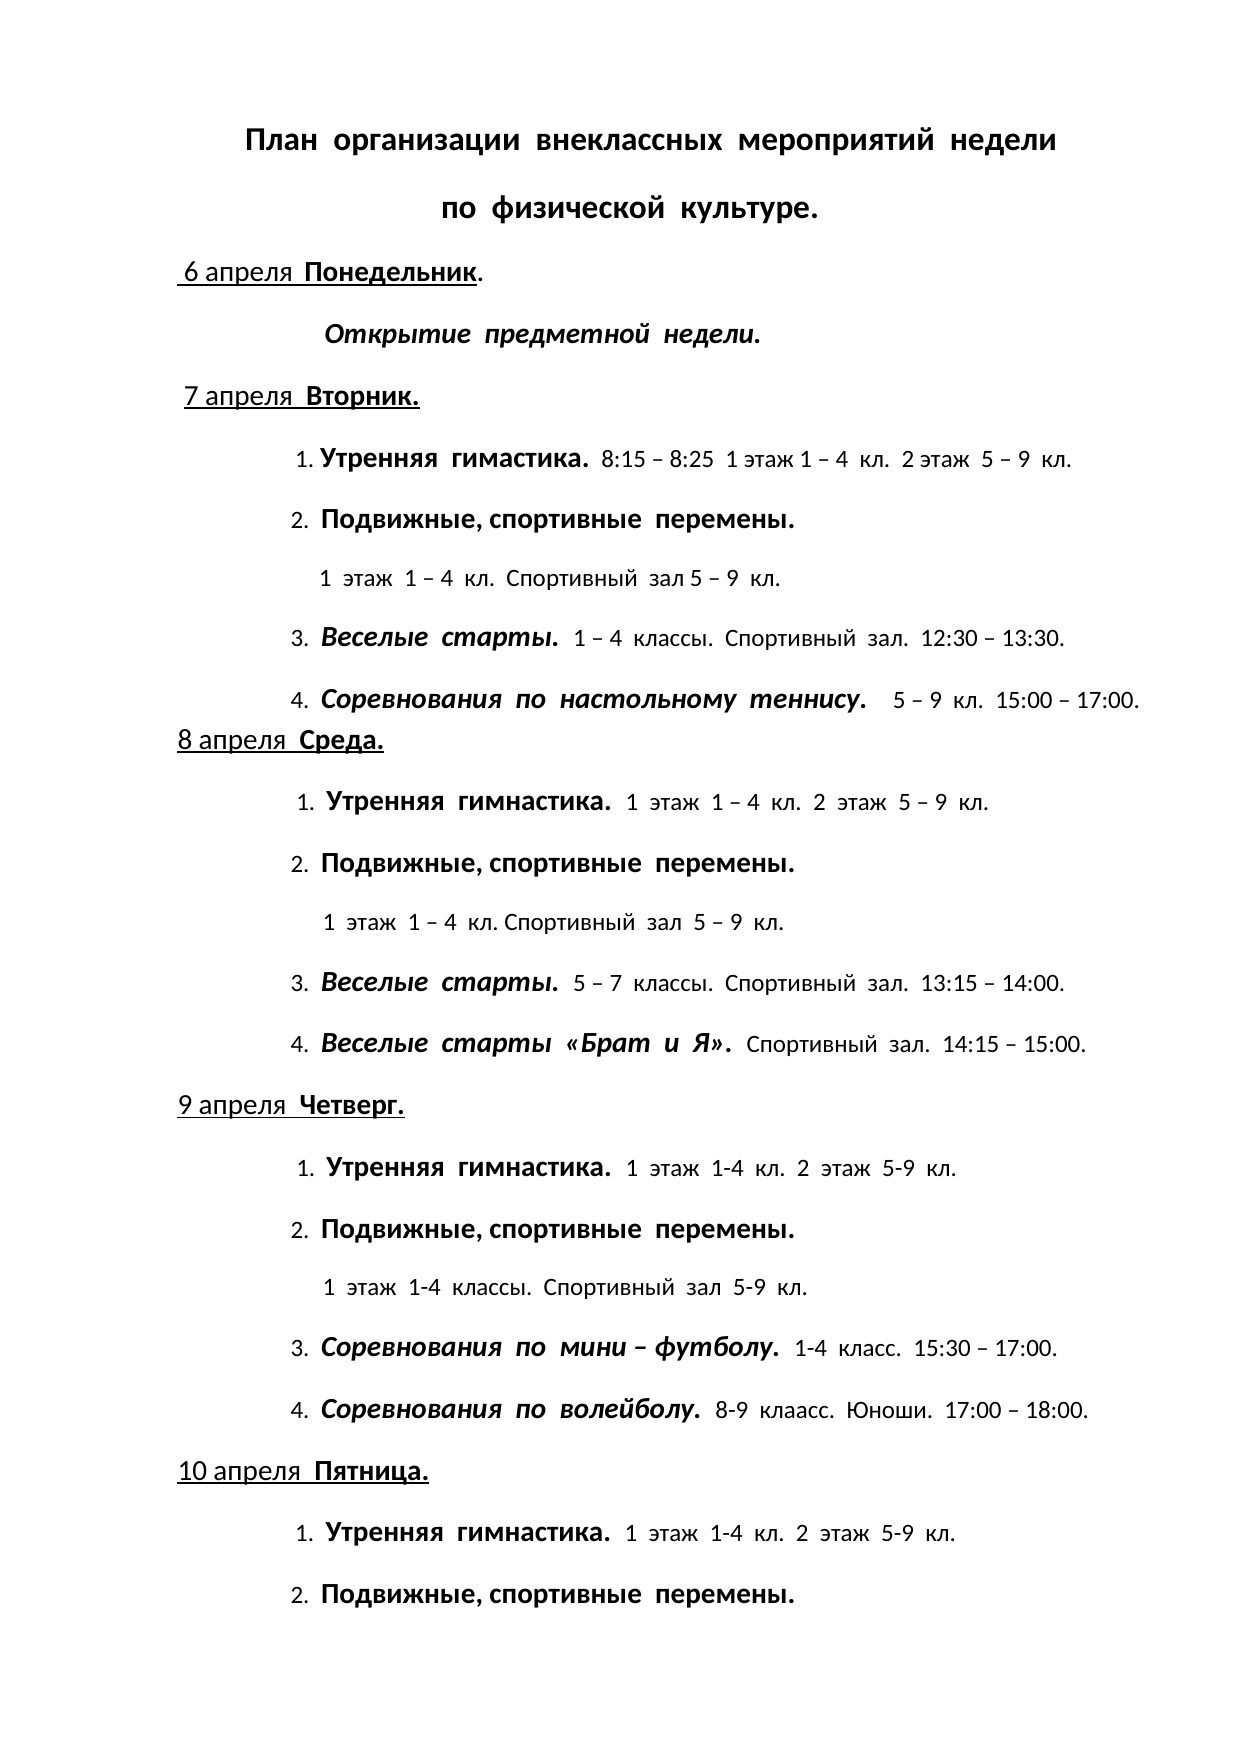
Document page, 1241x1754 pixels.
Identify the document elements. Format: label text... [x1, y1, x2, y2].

text 4. Веселые старты «Брат и Я». Спортивный зал. 14:15 – 15:00. [177, 1024, 1152, 1060]
text 3. Веселые старты. 1 – 4 классы. Спортивный зал. 12:30 – 13:30. [177, 618, 1152, 654]
text 2. Подвижные, спортивные перемены. [177, 844, 1152, 880]
text 1. Утренняя гимнастика. 1 этаж 1-4 кл. 2 этаж 5-9 кл. [177, 1513, 1152, 1549]
text 7 апреля Вторник. [177, 377, 1152, 412]
text План организации внеклассных мероприятий недели [177, 118, 1152, 159]
text 2. Подвижные, спортивные перемены. [177, 1575, 1152, 1611]
text 1. Утренняя гимнастика. 1 этаж 1 – 4 кл. 2 этаж 5 – 9 кл. [177, 782, 1152, 818]
text Открытие предметной недели. [177, 315, 1152, 351]
text 2. Подвижные, спортивные перемены. [177, 500, 1152, 536]
text 1 этаж 1-4 классы. Спортивный зал 5-9 кл. [177, 1272, 1152, 1302]
text 2. Подвижные, спортивные перемены. [177, 1210, 1152, 1245]
text 1. Утренняя гимастика. 8:15 – 8:25 1 этаж 1 – 4 кл. 2 этаж 5 – 9 кл. [177, 439, 1152, 474]
text 10 апреля Пятница. [177, 1452, 1152, 1487]
text 6 апреля Понедельник. [177, 253, 1152, 289]
text 3. Веселые старты. 5 – 7 классы. Спортивный зал. 13:15 – 14:00. [177, 963, 1152, 998]
text 1 этаж 1 – 4 кл. Спортивный зал 5 – 9 кл. [177, 906, 1152, 937]
text 1. Утренняя гимнастика. 1 этаж 1-4 кл. 2 этаж 5-9 кл. [177, 1148, 1152, 1184]
text 9 апреля Четверг. [177, 1086, 1152, 1122]
text 4. Соревнования по волейболу. 8-9 клаасс. Юноши. 17:00 – 18:00. [177, 1390, 1152, 1426]
text 1 этаж 1 – 4 кл. Спортивный зал 5 – 9 кл. [177, 562, 1152, 593]
text 4. Соревнования по настольному теннису. 5 – 9 кл. 15:00 – 17:00. 8 апреля Среда. [177, 680, 1152, 756]
text 3. Соревнования по мини – футболу. 1-4 класс. 15:30 – 17:00. [177, 1328, 1152, 1364]
text по физической культуре. [177, 186, 1152, 226]
